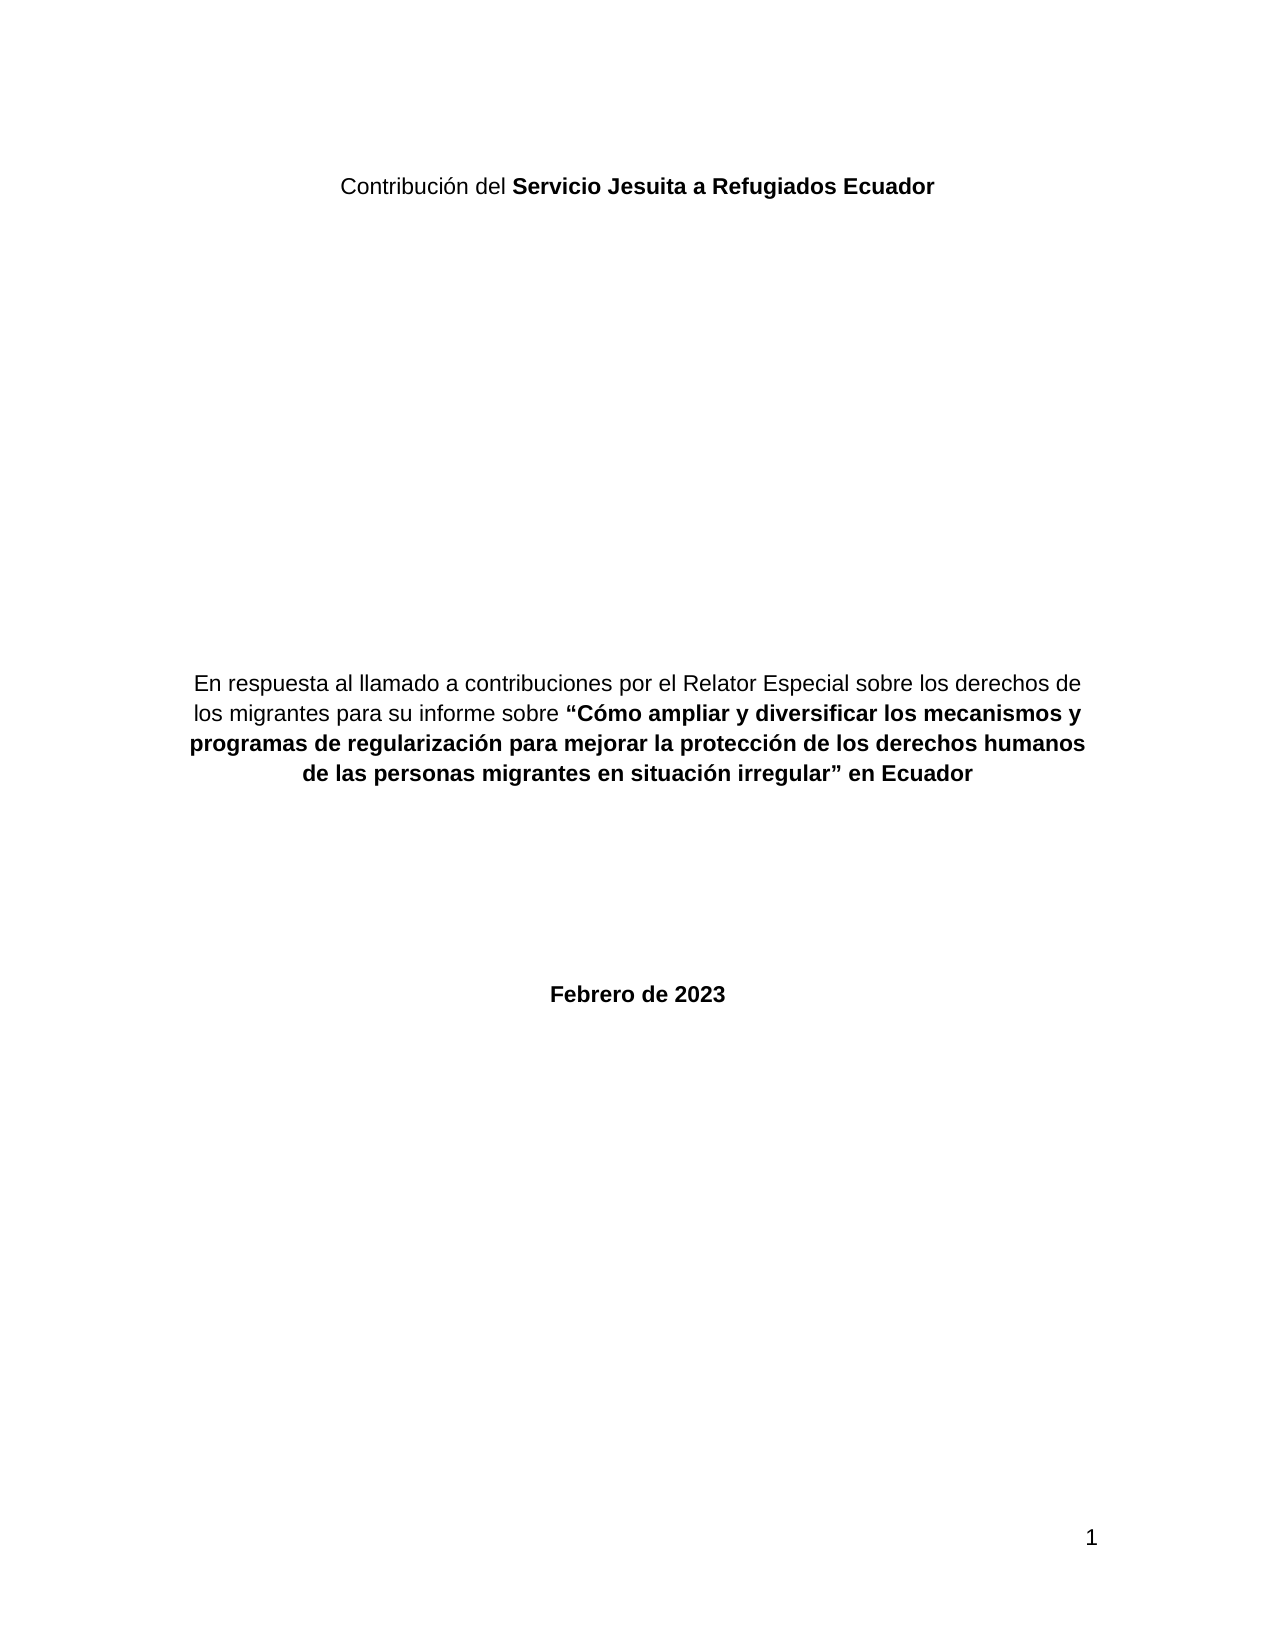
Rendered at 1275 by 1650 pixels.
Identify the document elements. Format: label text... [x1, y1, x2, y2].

text En respuesta al llamado a contribuciones por el Relator Especial sobre los derechos de los migrantes para su informe sobre “Cómo ampliar y diversificar los mecanismos y programas de regularización para mejorar la protección de los derechos humanos de las personas migrantes en situación irregular” en Ecuador [177, 669, 1098, 786]
text Contribución del Servicio Jesuita a Refugiados Ecuador [177, 173, 1098, 199]
text Febrero de 2023 [177, 981, 1098, 1007]
